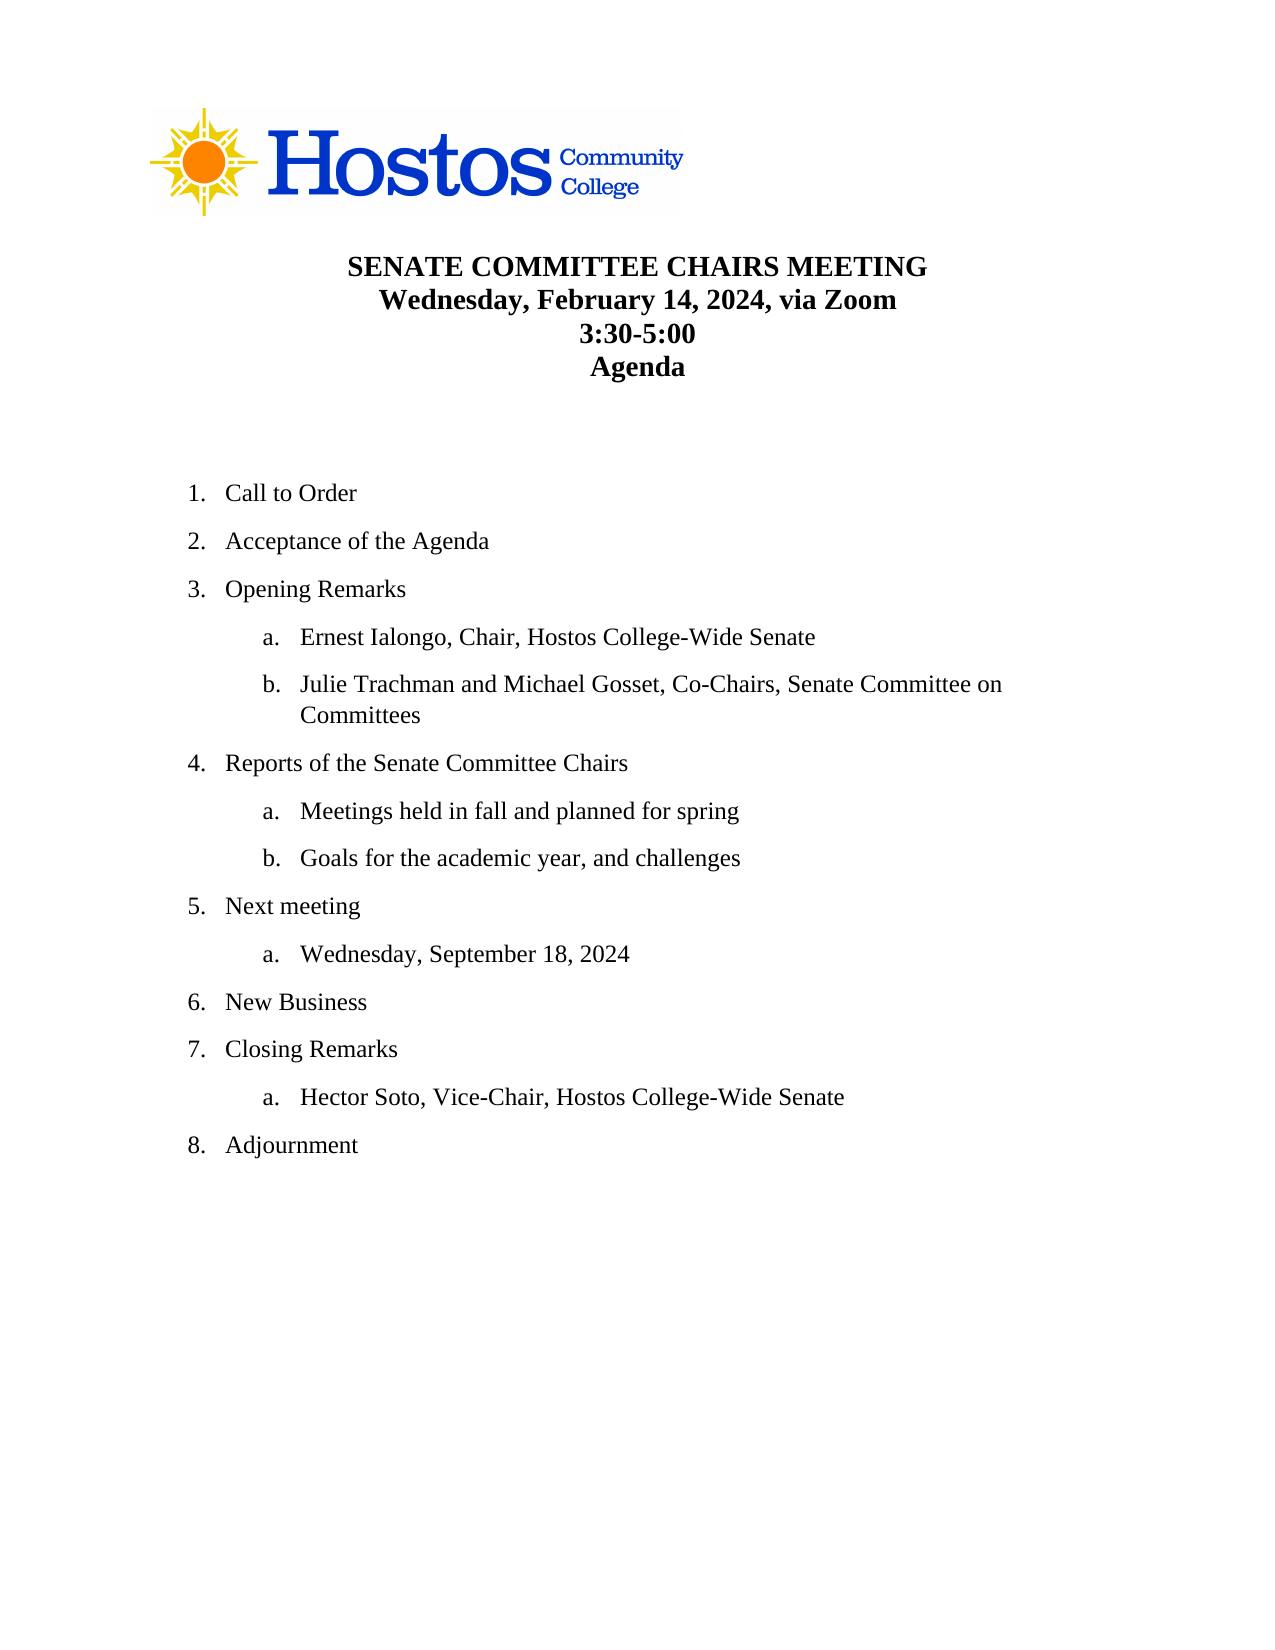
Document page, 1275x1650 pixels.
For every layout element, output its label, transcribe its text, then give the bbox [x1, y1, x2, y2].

list Opening Remarks [187, 574, 1125, 603]
list Adjournment [187, 1130, 1125, 1158]
list Next meeting [187, 891, 1125, 920]
text Agenda [150, 349, 1125, 383]
text SENATE COMMITTEE CHAIRS MEETING [150, 249, 1125, 282]
text Wednesday, February 14, 2024, via Zoom [150, 282, 1125, 316]
list Goals for the academic year, and challenges [262, 843, 1125, 872]
list Meetings held in fall and planned for spring [262, 796, 1125, 824]
text 3:30-5:00 [150, 316, 1125, 349]
list Acceptance of the Agenda [187, 526, 1125, 555]
list Closing Remarks [187, 1034, 1125, 1063]
picture [150, 108, 684, 216]
list Julie Trachman and Michael Gosset, Co-Chairs, Senate Committee on Committees [262, 669, 1125, 729]
list New Business [187, 987, 1125, 1015]
list Ernest Ialongo, Chair, Hostos College-Wide Senate [262, 622, 1125, 650]
list Wednesday, September 18, 2024 [262, 939, 1125, 968]
list Reports of the Senate Committee Chairs [187, 748, 1125, 777]
list Hector Soto, Vice-Chair, Hostos College-Wide Senate [262, 1082, 1125, 1111]
list Call to Order [187, 478, 1125, 507]
